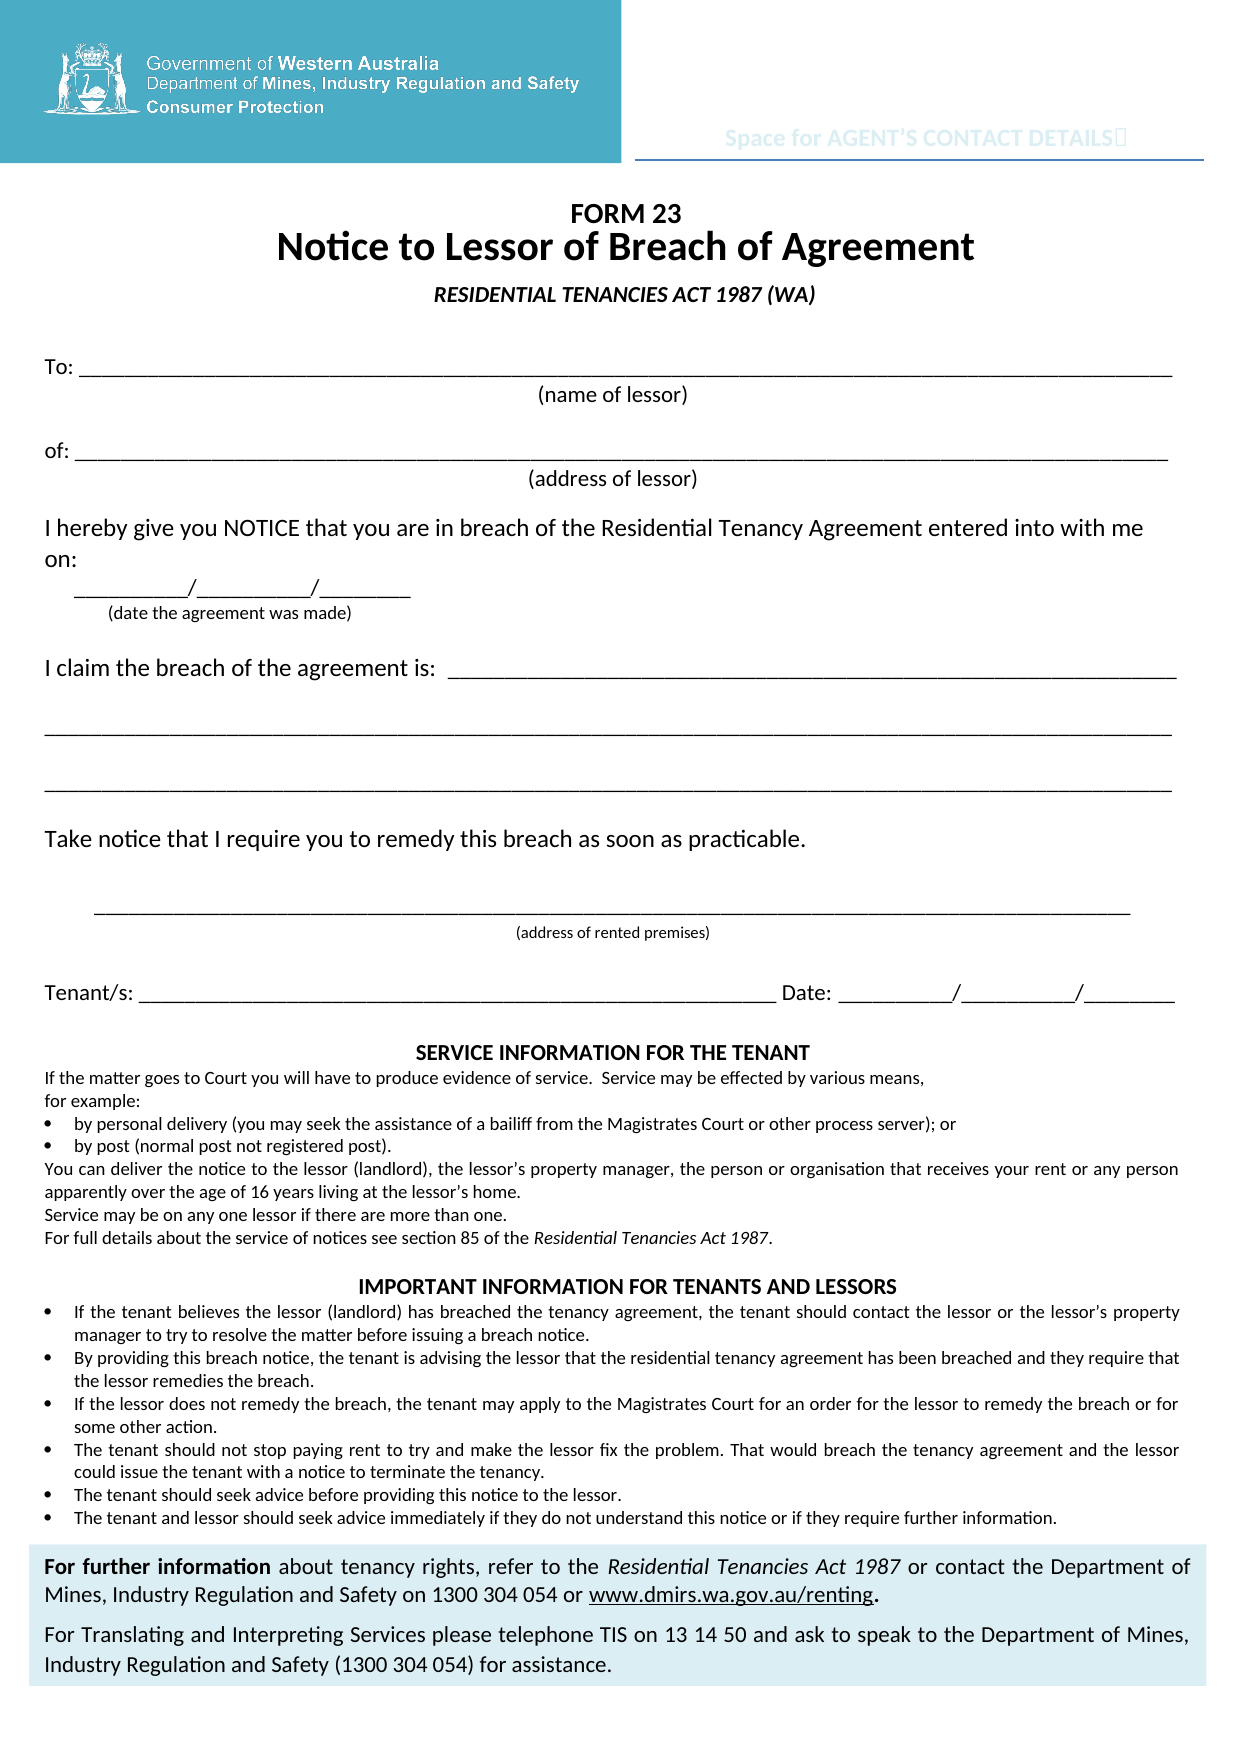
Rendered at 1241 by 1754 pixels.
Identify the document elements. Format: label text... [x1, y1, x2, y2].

text IMPORTANT INFORMATION FOR TENANTS AND LESSORS [74, 1272, 1181, 1300]
list If the tenant believes the lessor (landlord) has breached the tenancy agreement, the tenant should contact the lessor or the lessor’s property manager to try to resolve the matter before issuing a breach notice. [44, 1300, 1181, 1346]
text (name of lessor) [44, 380, 1181, 408]
text You can deliver the notice to the lessor (landlord), the lessor’s property manager, the person or organisation that receives your rent or any person apparently over the age of 16 years living at the lessor’s home. [44, 1158, 1181, 1203]
list by post (normal post not registered post). [44, 1135, 1181, 1158]
text Take notice that I require you to remedy this breach as soon as practicable. [44, 823, 1181, 853]
text I hereby give you NOTICE that you are in breach of the Residential Tenancy Agreement entered into with me on: [44, 512, 1181, 573]
text (address of lessor) [44, 464, 1181, 492]
table_header FORM 23 Notice to Lessor of Breach of Agreement RESIDENTIAL TENANCIES ACT 1987 (WA) [44, 192, 1207, 352]
text SERVICE INFORMATION FOR THE TENANT [44, 1038, 1181, 1066]
list The tenant should not stop paying rent to try and make the lessor fix the problem. That would breach the tenancy agreement and the lessor could issue the tenant with a notice to terminate the tenancy. [44, 1438, 1181, 1483]
list by personal delivery (you may seek the assistance of a bailiff from the Magistrates Court or other process server); or [44, 1112, 1181, 1135]
text (address of rented premises) [44, 922, 1181, 942]
text To: ________________________________________________________________________________________________ [44, 352, 1181, 380]
list The tenant should seek advice before providing this notice to the lessor. [44, 1483, 1181, 1506]
text For full details about the service of notices see section 85 of the Residential Tenancies Act 1987. [44, 1226, 1181, 1249]
text If the matter goes to Court you will have to produce evidence of service. Service may be effected by various means, [44, 1066, 1181, 1089]
text __________/__________/________ [74, 573, 1167, 601]
text Service may be on any one lessor if there are more than one. [44, 1203, 1181, 1226]
list If the lessor does not remedy the breach, the tenant may apply to the Magistrates Court for an order for the lessor to remedy the breach or for some other action. [44, 1392, 1181, 1438]
text Tenant/s: ________________________________________________________ Date: __________/__________/________ [44, 978, 1181, 1006]
text (date the agreement was made) [44, 601, 1181, 624]
list The tenant and lessor should seek advice immediately if they do not understand this notice or if they require further information. [44, 1506, 1181, 1529]
text I claim the breach of the agreement is: ________________________________________________________________ ______________________________________________________________________________________________________________________________________________________________________________________________________ [44, 652, 1181, 795]
picture [17, 17, 605, 147]
text ___________________________________________________________________________________________ [44, 890, 1181, 918]
text of: ________________________________________________________________________________________________ [44, 436, 1181, 464]
list By providing this breach notice, the tenant is advising the lessor that the residential tenancy agreement has been breached and they require that the lessor remedies the breach. [44, 1346, 1181, 1392]
text for example: [44, 1089, 1181, 1112]
